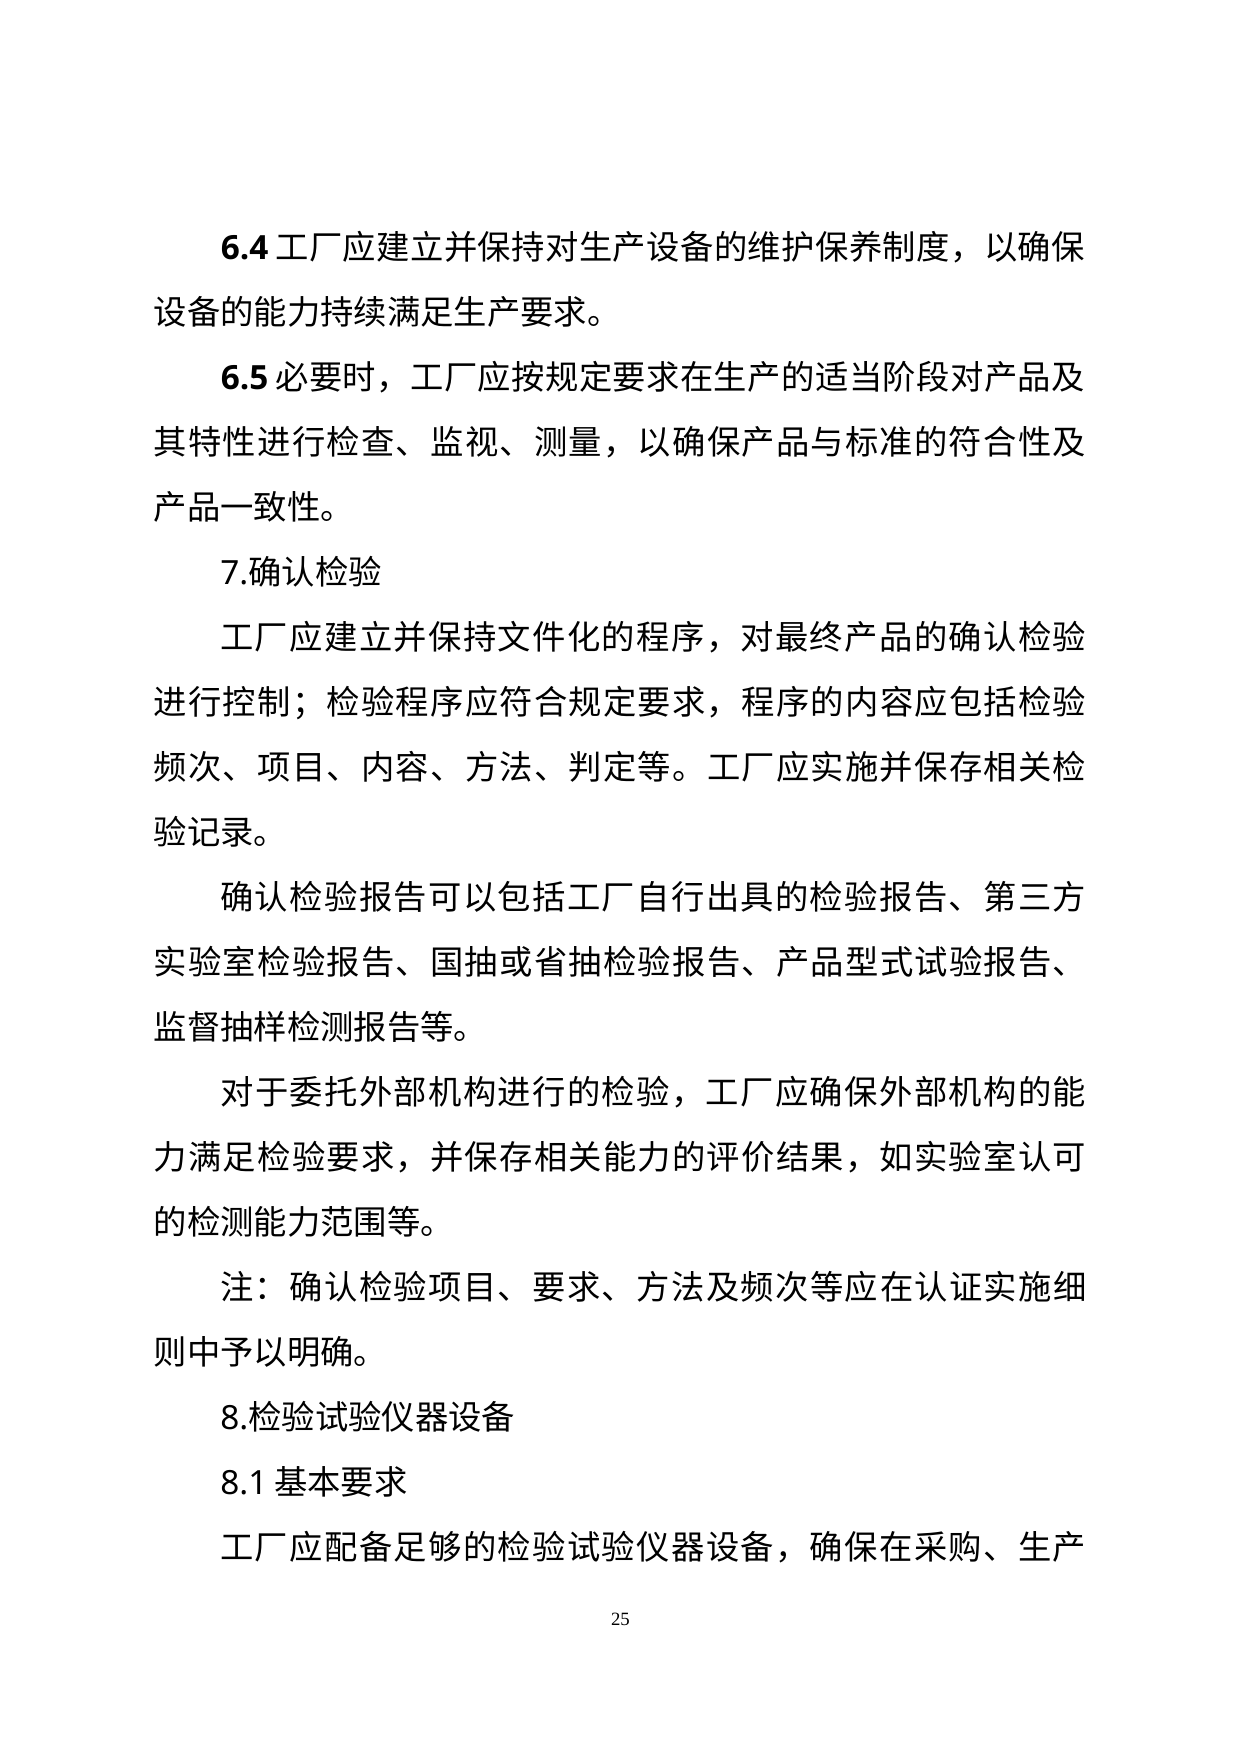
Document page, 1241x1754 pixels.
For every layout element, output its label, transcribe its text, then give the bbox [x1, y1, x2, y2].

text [153, 1512, 1087, 1577]
text 8.1基本要求 [153, 1447, 1087, 1512]
text 工厂应建立并保持文件化的程序，对最终产品的确认检验进行控制；检验程序应符合规定要求，程序的内容应包括检验频次、项目、内容、方法、判定等。工厂应实施并保存相关检验记录。 [153, 602, 1087, 862]
text 6.5必要时，工厂应按规定要求在生产的适当阶段对产品及其特性进行检查、监视、测量，以确保产品与标准的符合性及产品一致性。 [153, 342, 1087, 537]
text 确认检验报告可以包括工厂自行出具的检验报告、第三方实验室检验报告、国抽或省抽检验报告、产品型式试验报告、监督抽样检测报告等。 [153, 862, 1087, 1057]
text 7.确认检验 [153, 537, 1087, 602]
text 6.4工厂应建立并保持对生产设备的维护保养制度，以确保设备的能力持续满足生产要求。 [153, 212, 1087, 342]
text 8.检验试验仪器设备 [153, 1382, 1087, 1447]
text 注：确认检验项目、要求、方法及频次等应在认证实施细则中予以明确。 [153, 1252, 1087, 1382]
text 对于委托外部机构进行的检验，工厂应确保外部机构的能力满足检验要求，并保存相关能力的评价结果，如实验室认可的检测能力范围等。 [153, 1057, 1087, 1252]
